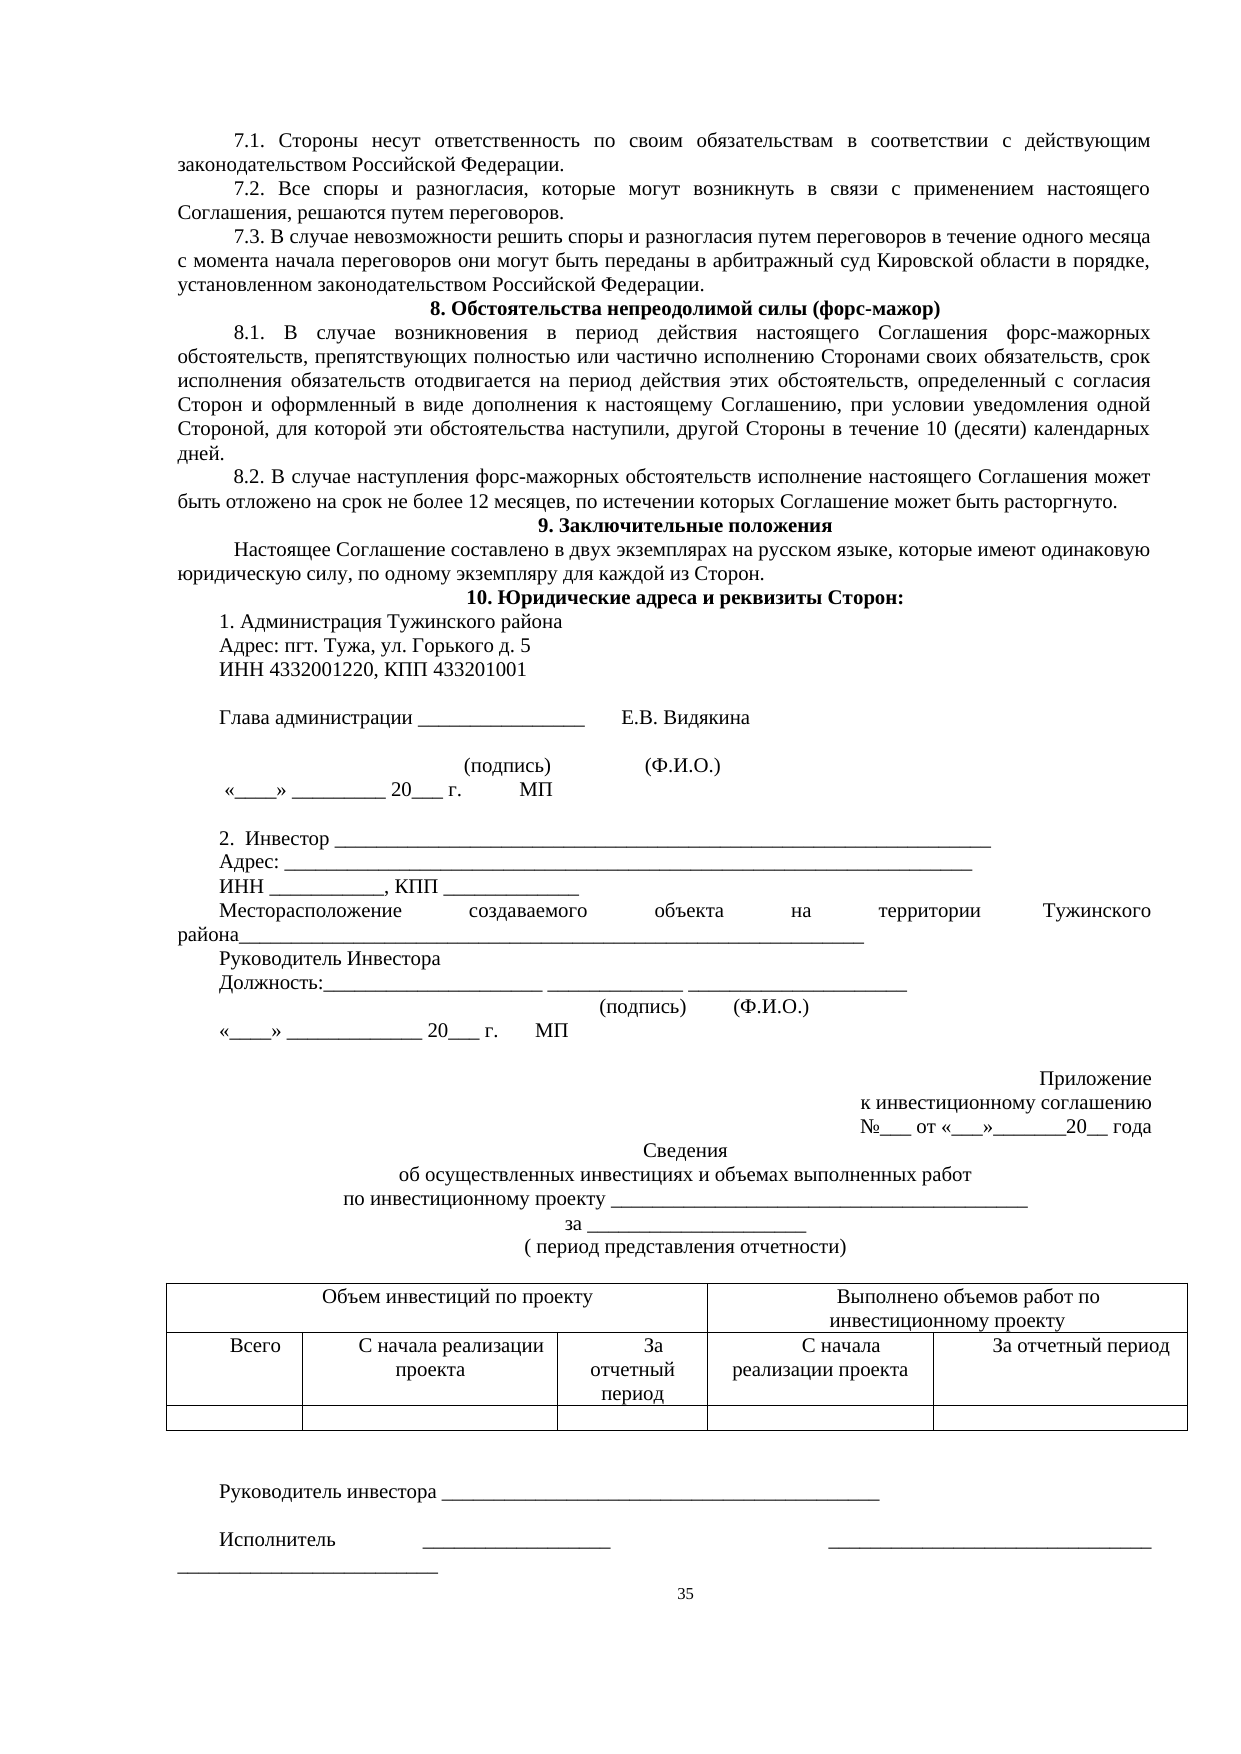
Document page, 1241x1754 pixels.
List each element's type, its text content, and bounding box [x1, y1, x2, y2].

table_cell С начала реализации проекта [708, 1333, 933, 1405]
table_cell Всего [167, 1333, 302, 1405]
text ИНН ___________, КПП _____________ [177, 873, 1152, 898]
text Руководитель инвестора __________________________________________ [177, 1479, 1152, 1503]
table_header Выполнено объемов работ по инвестиционному проекту [708, 1284, 1187, 1332]
text 1. Администрация Тужинского района [177, 609, 1152, 633]
text 8.2. В случае наступления форс-мажорных обстоятельств исполнение настоящего Соглашения может быть отложено на срок не более 12 месяцев, по истечении которых Соглашение может быть расторгнуто. [177, 464, 1152, 513]
text об осуществленных инвестициях и объемах выполненных работ [177, 1162, 1152, 1186]
text Адрес: __________________________________________________________________ [177, 849, 1152, 873]
table_cell [558, 1406, 707, 1430]
text за _____________________ [177, 1210, 1152, 1234]
text 2. Инвестор _______________________________________________________________ [177, 825, 1152, 849]
text 7.3. В случае невозможности решить споры и разногласия путем переговоров в течение одного месяца с момента начала переговоров они могут быть переданы в арбитражный суд Кировской области в порядке, установленном законодательством Российской Федерации. [177, 224, 1152, 296]
text «____» _____________ 20___ г. МП [177, 1018, 1152, 1042]
text Настоящее Соглашение составлено в двух экземплярах на русском языке, которые имеют одинаковую юридическую силу, по одному экземпляру для каждой из Сторон. [177, 537, 1152, 585]
text (подпись) (Ф.И.О.) [177, 753, 1152, 777]
table_cell [303, 1406, 557, 1430]
table_cell За отчетный период [558, 1333, 707, 1405]
text №___ от «___»_______20__ года [177, 1114, 1152, 1138]
text (подпись) (Ф.И.О.) [177, 994, 1152, 1018]
table_cell [708, 1406, 933, 1430]
table_cell [934, 1406, 1187, 1430]
text Месторасположение создаваемого объекта на территории Тужинского района____________________________________________________________ [177, 898, 1152, 946]
text 10. Юридические адреса и реквизиты Сторон: [177, 585, 1152, 609]
text Должность:_____________________ _____________ _____________________ [177, 970, 1152, 994]
text 7.1. Стороны несут ответственность по своим обязательствам в соответствии с действующим законодательством Российской Федерации. [177, 128, 1152, 176]
text ИНН 4332001220, КПП 433201001 [177, 657, 1152, 681]
text 9. Заключительные положения [177, 513, 1152, 537]
text Адрес: пгт. Тужа, ул. Горького д. 5 [177, 633, 1152, 657]
text к инвестиционному соглашению [177, 1090, 1152, 1114]
table_cell [167, 1406, 302, 1430]
table_cell С начала реализации проекта [303, 1333, 557, 1405]
text Исполнитель __________________ _______________________________ _________________________ [177, 1527, 1152, 1576]
text 8.1. В случае возникновения в период действия настоящего Соглашения форс-мажорных обстоятельств, препятствующих полностью или частично исполнению Сторонами своих обязательств, срок исполнения обязательств отодвигается на период действия этих обстоятельств, определенный с согласия Сторон и оформленный в виде дополнения к настоящему Соглашению, при условии уведомления одной Стороной, для которой эти обстоятельства наступили, другой Стороны в течение 10 (десяти) календарных дней. [177, 320, 1152, 464]
text Руководитель Инвестора [177, 946, 1152, 970]
text Сведения [177, 1138, 1152, 1162]
text 8. Обстоятельства непреодолимой силы (форс-мажор) [177, 296, 1152, 320]
text Приложение [177, 1066, 1152, 1090]
table_header Объем инвестиций по проекту [167, 1284, 707, 1332]
text «____» _________ 20___ г. МП [177, 777, 1152, 801]
text 7.2. Все споры и разногласия, которые могут возникнуть в связи с применением настоящего Соглашения, решаются путем переговоров. [177, 176, 1152, 224]
text ( период представления отчетности) [177, 1234, 1152, 1258]
text Глава администрации ________________ Е.В. Видякина [177, 705, 1152, 729]
text по инвестиционному проекту ________________________________________ [177, 1186, 1152, 1210]
table_cell За отчетный период [934, 1333, 1187, 1405]
